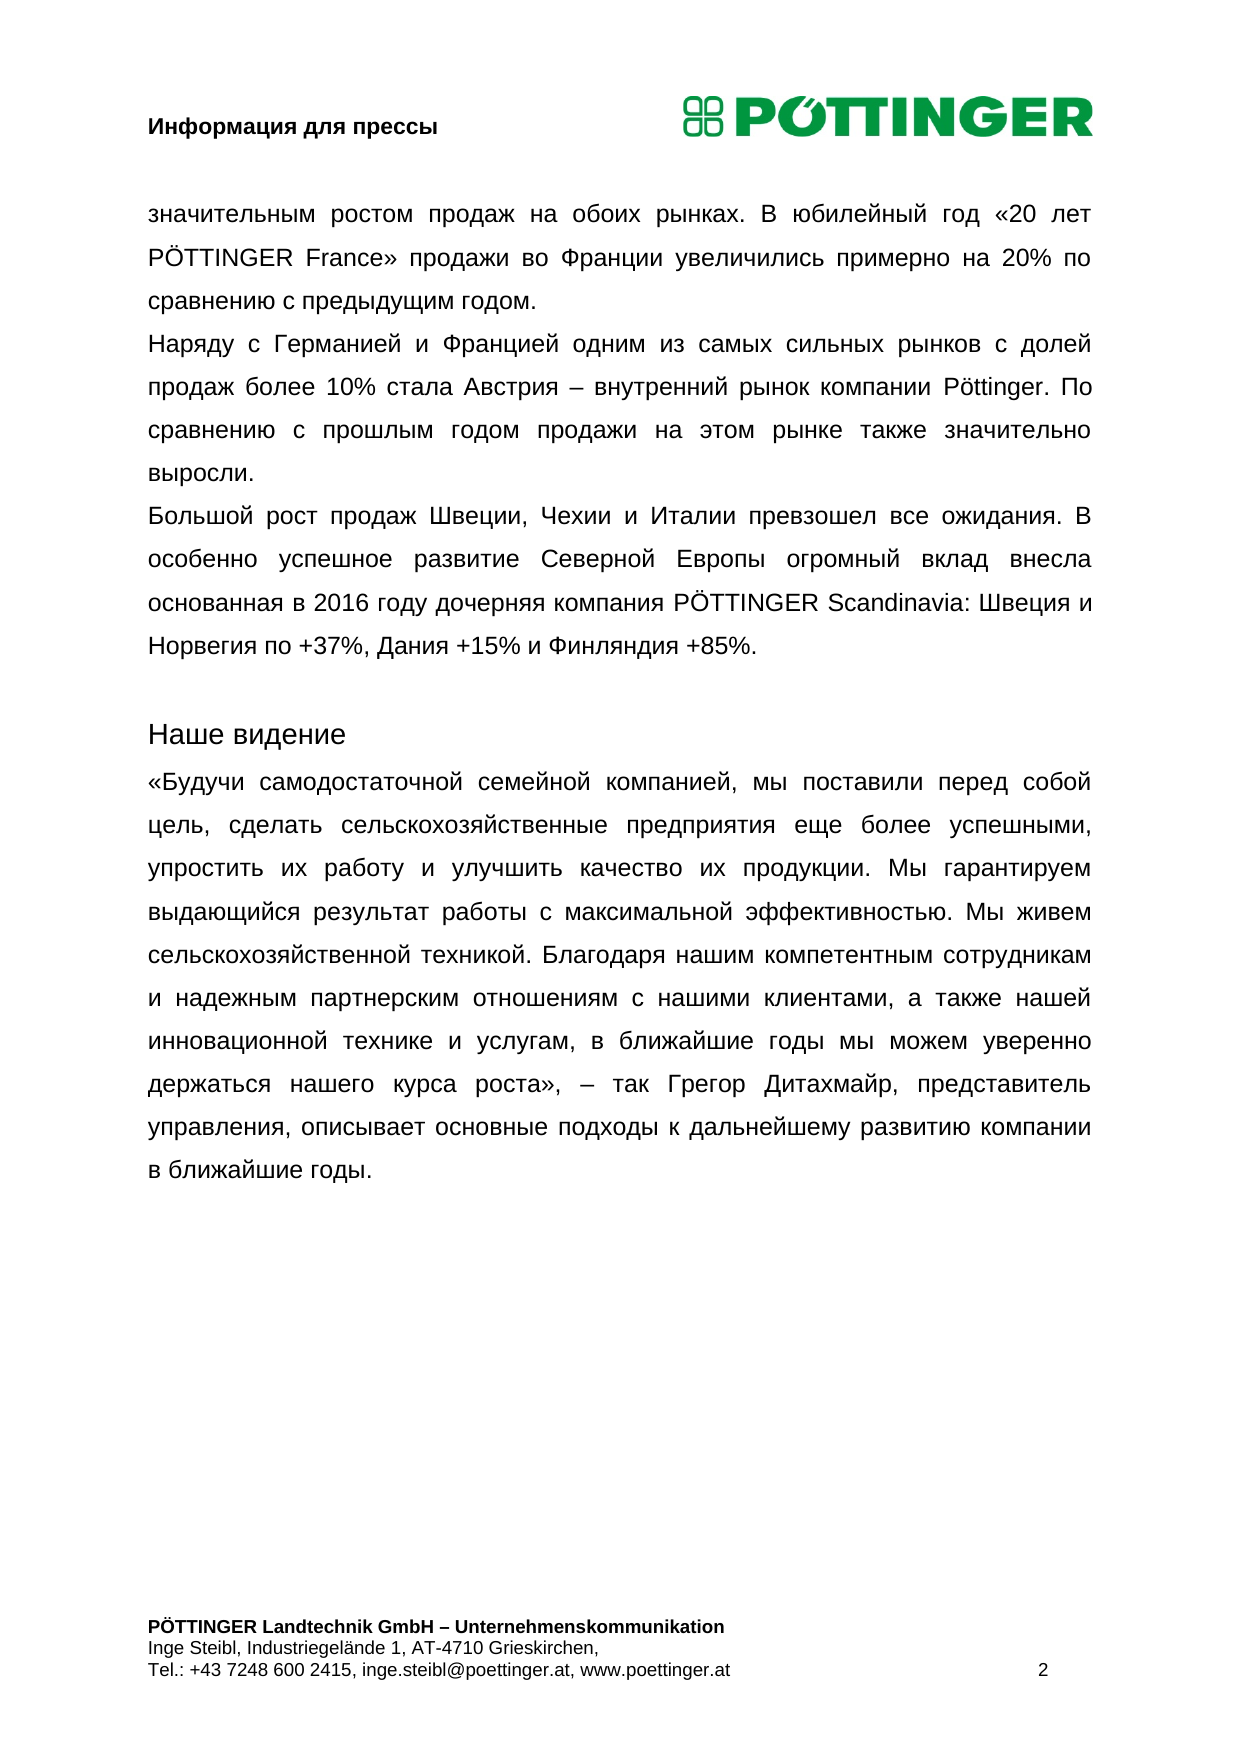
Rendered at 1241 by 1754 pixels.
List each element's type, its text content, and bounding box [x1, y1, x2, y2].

text Большой рост продаж Швеции, Чехии и Италии превзошел все ожидания. В особенно успешное развитие Северной Европы огромный вклад внесла основанная в 2016 году дочерняя компания PÖTTINGER Scandinavia: Швеция и Норвегия по +37%, Дания +15% и Финляндия +85%. [148, 501, 1093, 659]
picture [683, 96, 1093, 137]
text Наряду с Германией и Францией одним из самых сильных рынков с долей продаж более 10% стала Австрия – внутренний рынок компании Pöttinger. По сравнению с прошлым годом продажи на этом рынке также значительно выросли. [148, 329, 1093, 487]
text Наше видение [148, 717, 1093, 750]
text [148, 199, 1093, 314]
text «Будучи самодостаточной семейной компанией, мы поставили перед собой цель, сделать сельскохозяйственные предприятия еще более успешными, упростить их работу и улучшить качество их продукции. Мы гарантируем выдающийся результат работы с максимальной эффективностью. Мы живем сельскохозяйственной техникой. Благодаря нашим компетентным сотрудникам и надежным партнерским отношениям с нашими клиентами, а также нашей инновационной технике и услугам, в ближайшие годы мы можем уверенно держаться нашего курса роста», – так Грегор Дитахмайр, представитель управления, описывает основные подходы к дальнейшему развитию компании в ближайшие годы. [148, 767, 1093, 1184]
